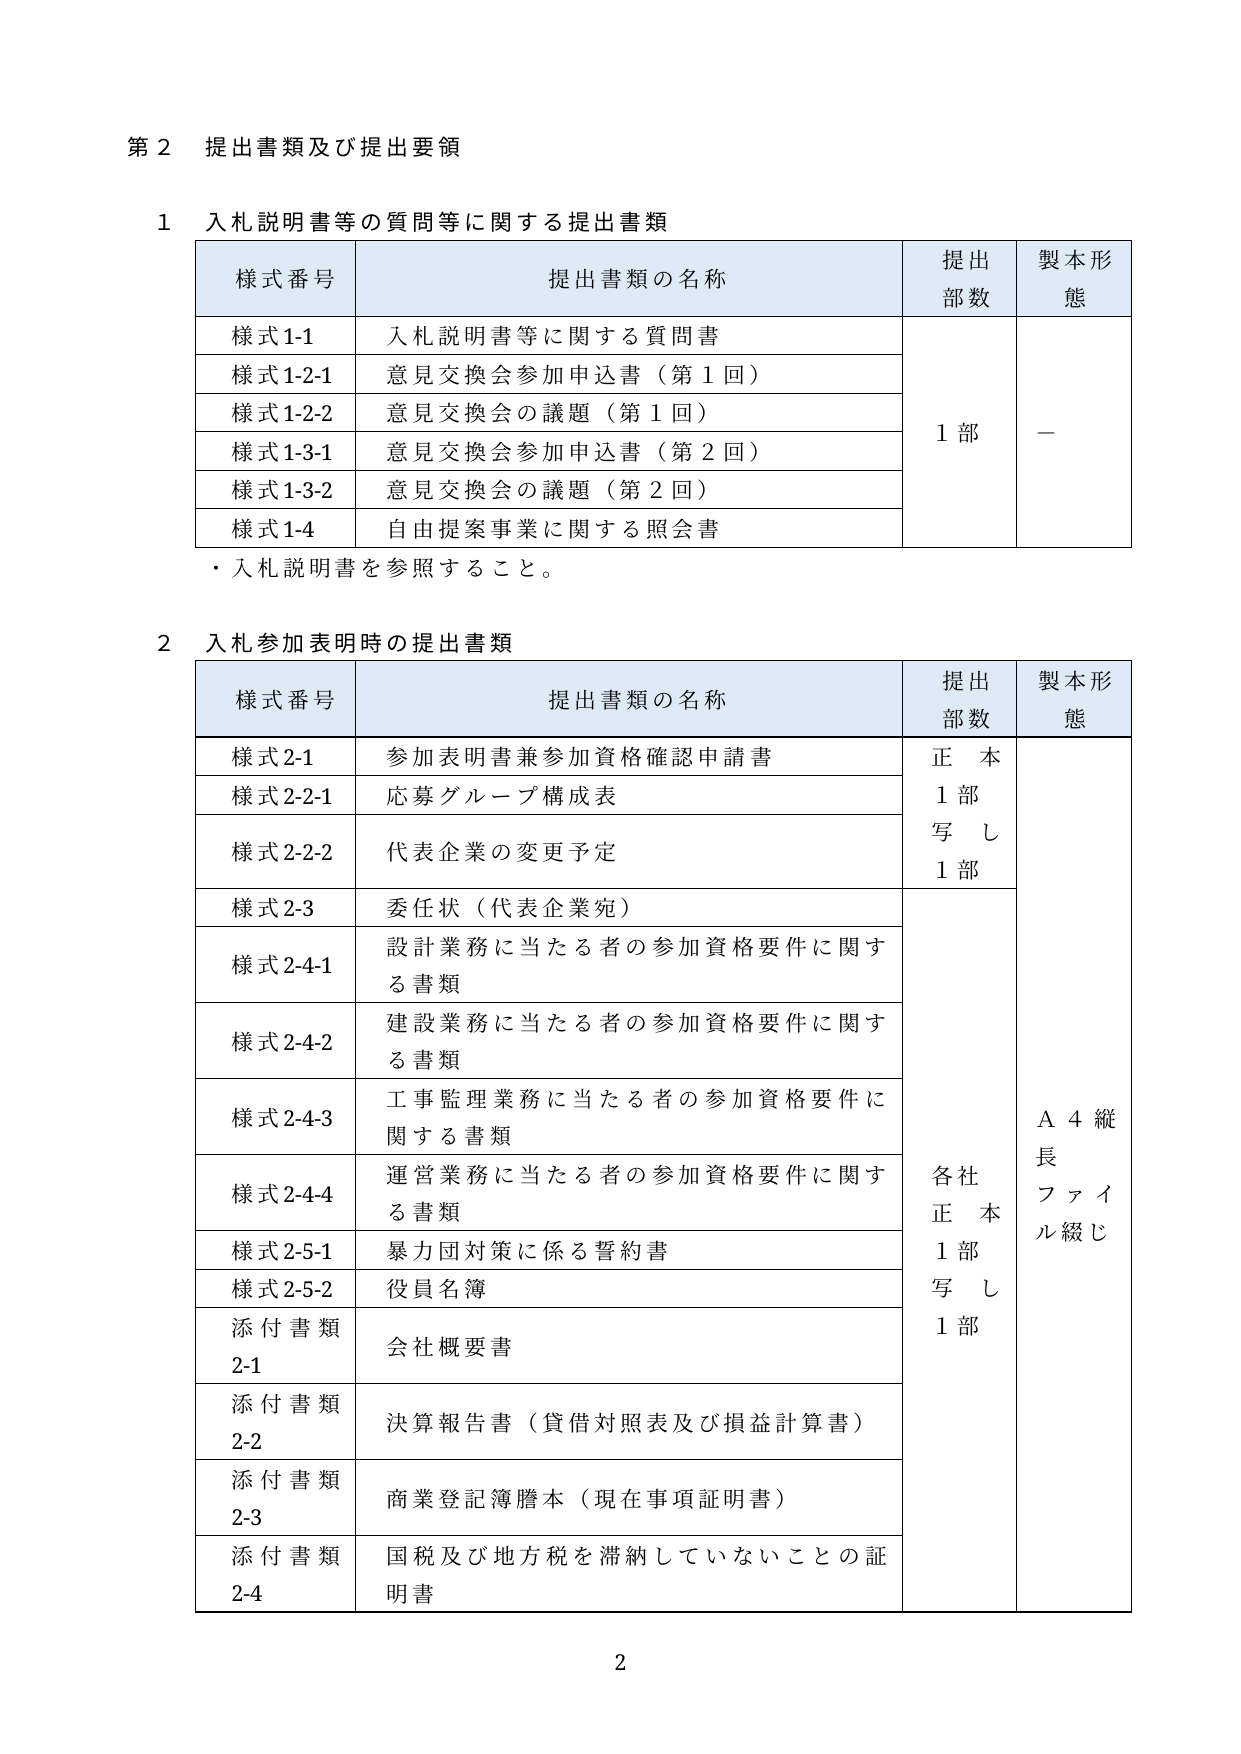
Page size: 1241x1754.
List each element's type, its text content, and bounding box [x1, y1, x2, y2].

table_header 様式番号 [196, 241, 355, 316]
table_cell 参加表明書兼参加資格確認申請書 [356, 738, 902, 775]
table_cell 様式1-4 [196, 509, 355, 547]
table_cell 様式2-4-2 [196, 1003, 355, 1078]
table_cell 添付書類2-1 [196, 1308, 355, 1383]
table_header 提出書類の名称 [356, 241, 902, 316]
text 第２ 提出書類及び提出要領 [127, 127, 1113, 164]
table_cell 決算報告書（貸借対照表及び損益計算書） [356, 1384, 902, 1459]
table_cell － [1017, 317, 1131, 547]
table_cell 様式1-3-1 [196, 432, 355, 470]
table_cell 運営業務に当たる者の参加資格要件に関する書類 [356, 1155, 902, 1230]
table_cell 様式2-4-3 [196, 1079, 355, 1154]
table_cell 委任状（代表企業宛） [356, 889, 902, 926]
table_cell 入札説明書等に関する質問書 [356, 317, 902, 354]
table_header 製本形態 [1017, 241, 1131, 316]
table_cell 各社 正本１部 写し１部 [903, 889, 1016, 1611]
table_cell 様式1-3-2 [196, 471, 355, 508]
table_cell 意見交換会の議題（第２回） [356, 471, 902, 508]
table_cell 会社概要書 [356, 1308, 902, 1383]
table_cell 設計業務に当たる者の参加資格要件に関する書類 [356, 927, 902, 1002]
table_header 提出書類の名称 [356, 661, 902, 736]
table_cell 様式2-5-1 [196, 1231, 355, 1269]
table_cell 建設業務に当たる者の参加資格要件に関する書類 [356, 1003, 902, 1078]
table_cell 自由提案事業に関する照会書 [356, 509, 902, 547]
table_cell 代表企業の変更予定 [356, 815, 902, 887]
table_cell 様式2-4-1 [196, 927, 355, 1002]
table_header 提出部数 [903, 661, 1016, 736]
text ２ 入札参加表明時の提出書類 [127, 623, 1113, 660]
table_cell 様式1-1 [196, 317, 355, 354]
table_cell 様式2-5-2 [196, 1270, 355, 1307]
table_cell 意見交換会参加申込書（第１回） [356, 355, 902, 393]
table_cell 様式2-1 [196, 738, 355, 775]
table_cell 正本１部 写し１部 [903, 738, 1016, 887]
table_cell 様式2-2-2 [196, 815, 355, 887]
table_cell 様式2-4-4 [196, 1155, 355, 1230]
table_header 製本形態 [1017, 661, 1131, 736]
text １ 入札説明書等の質問等に関する提出書類 [127, 202, 1113, 239]
table_cell 意見交換会の議題（第１回） [356, 394, 902, 431]
table_header 様式番号 [196, 661, 355, 736]
table_cell 工事監理業務に当たる者の参加資格要件に関する書類 [356, 1079, 902, 1154]
table_cell 添付書類2-2 [196, 1384, 355, 1459]
table_cell 添付書類2-3 [196, 1460, 355, 1535]
text ・入札説明書を参照すること。 [127, 548, 1113, 585]
table_cell 添付書類2-4 [196, 1536, 355, 1611]
table_cell 様式1-2-1 [196, 355, 355, 393]
table_cell １部 [903, 317, 1016, 547]
table_cell 意見交換会参加申込書（第２回） [356, 432, 902, 470]
table_cell 応募グループ構成表 [356, 776, 902, 813]
table_cell 様式2-3 [196, 889, 355, 926]
table_cell 様式2-2-1 [196, 776, 355, 813]
table_cell 様式1-2-2 [196, 394, 355, 431]
table_cell 役員名簿 [356, 1270, 902, 1307]
table_header 提出部数 [903, 241, 1016, 316]
table_cell 暴力団対策に係る誓約書 [356, 1231, 902, 1269]
table_cell 商業登記簿謄本（現在事項証明書） [356, 1460, 902, 1535]
table_cell 国税及び地方税を滞納していないことの証明書 [356, 1536, 902, 1611]
table_cell Ａ４縦長 ファイル綴じ [1017, 738, 1131, 1611]
